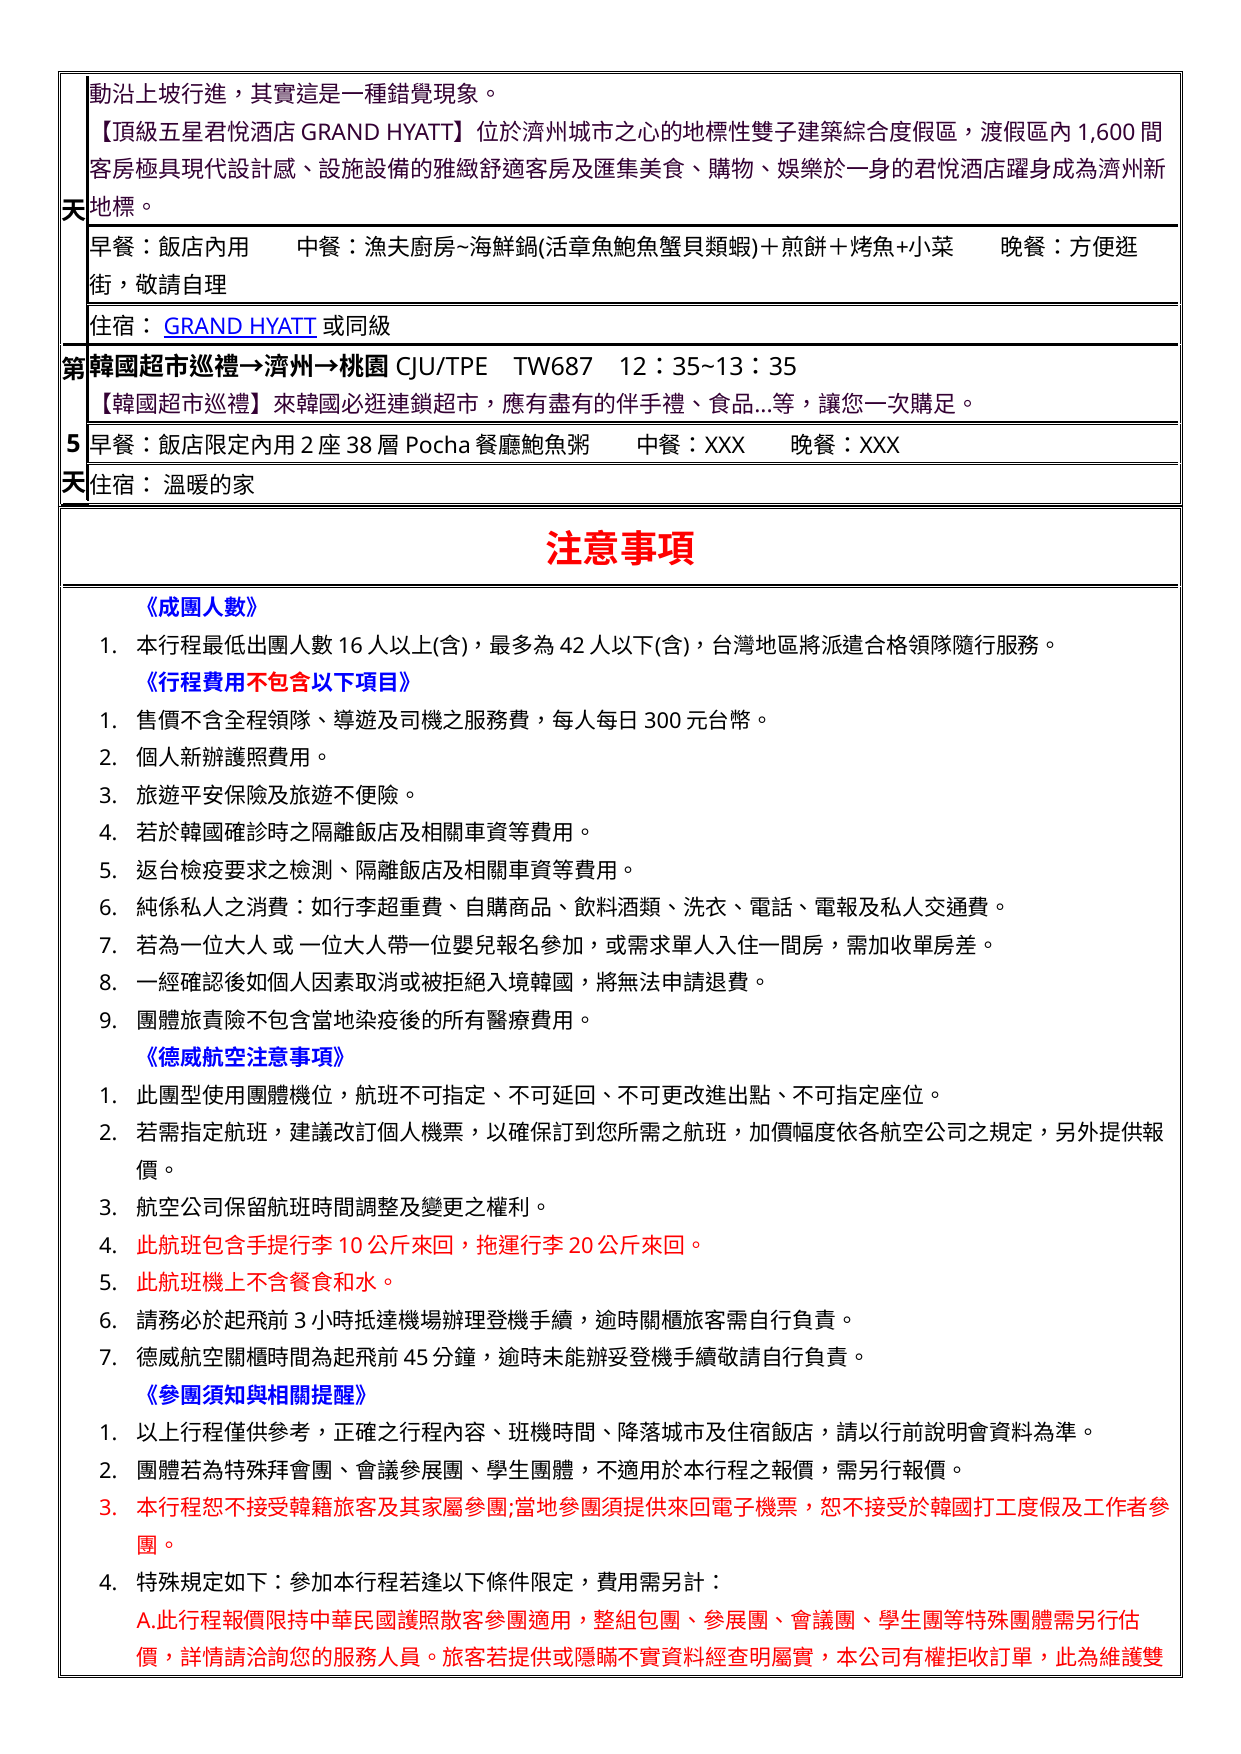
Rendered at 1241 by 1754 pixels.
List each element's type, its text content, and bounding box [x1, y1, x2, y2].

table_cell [61, 584, 1180, 1675]
table_cell 第 5 天 [59, 343, 87, 503]
table_cell 住宿： 溫暖的家 [87, 462, 1181, 503]
table_cell 早餐：飯店內用 中餐：漁夫廚房~海鮮鍋(活章魚鮑魚蟹貝類蝦)＋煎餅＋烤魚+小菜 晚餐：方便逛街，敬請自理 [89, 224, 1180, 302]
table_cell 第 4 天 [61, 74, 87, 343]
table_header 注意事項 [61, 509, 1180, 584]
table_cell 早餐：飯店限定內用2座 38層 Pocha餐廳鮑魚粥 中餐：XXX 晚餐：XXX [89, 421, 1180, 462]
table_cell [87, 74, 1180, 224]
table_cell 住宿： GRAND HYATT 或同級 [89, 302, 1180, 343]
table_cell 韓國超市巡禮→濟州→桃園 CJU/TPE TW687 12：35~13：35 【韓國超市巡禮】來韓國必逛連鎖超市，應有盡有的伴手禮、食品...等，讓您一次購足。 [89, 343, 1181, 421]
